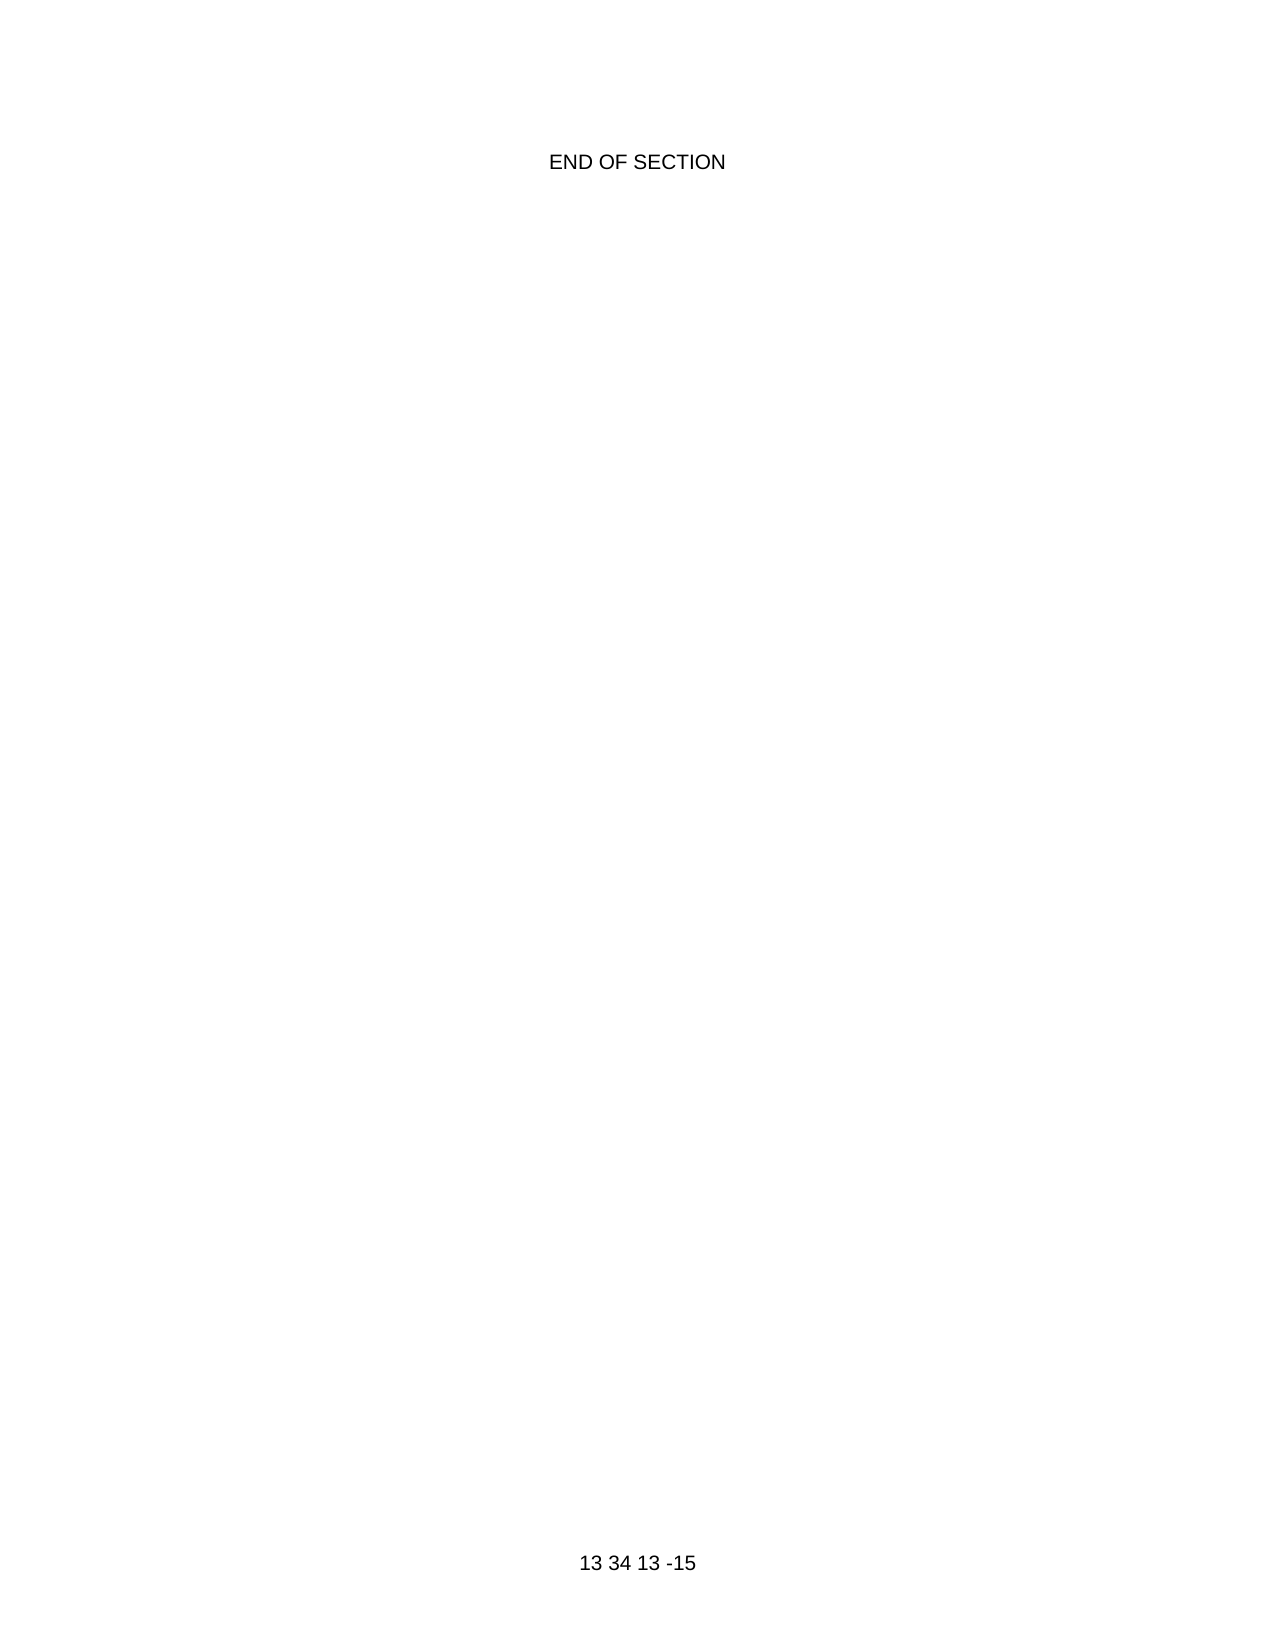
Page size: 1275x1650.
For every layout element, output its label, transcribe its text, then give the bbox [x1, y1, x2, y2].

text END OF SECTION [150, 150, 1125, 174]
